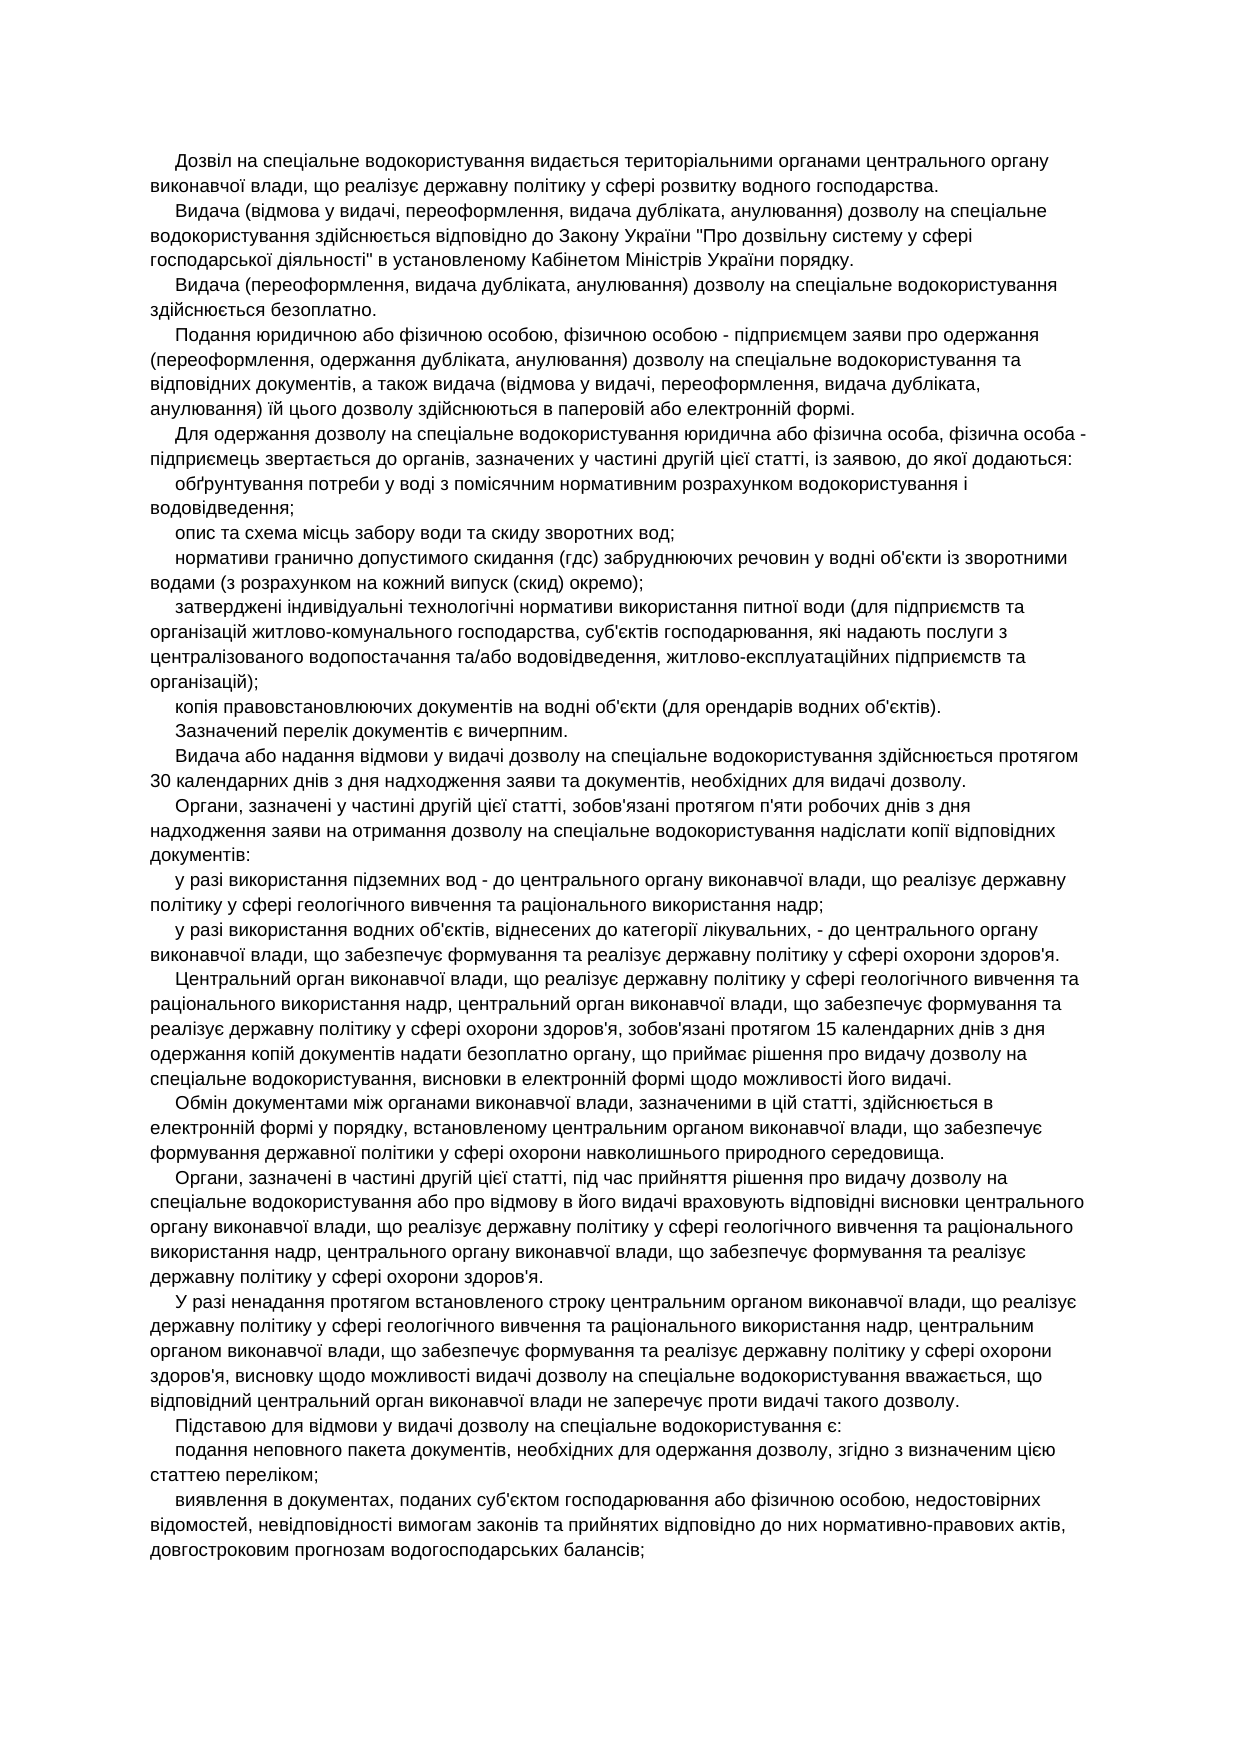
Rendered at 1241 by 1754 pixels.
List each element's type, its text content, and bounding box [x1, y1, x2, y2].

text Подання юридичною або фізичною особою, фізичною особою - підприємцем заяви про одержання (переоформлення, одержання дубліката, анулювання) дозволу на спеціальне водокористування та відповідних документів, а також видача (відмова у видачі, переоформлення, видача дубліката, анулювання) їй цього дозволу здійснюються в паперовій або електронній формі. [150, 323, 1090, 419]
text Дозвіл на спеціальне водокористування видається територіальними органами центрального органу виконавчої влади, що реалізує державну політику у сфері розвитку водного господарства. [150, 150, 1090, 196]
text Обмін документами між органами виконавчої влади, зазначеними в цій статті, здійснюється в електронній формі у порядку, встановленому центральним органом виконавчої влади, що забезпечує формування державної політики у сфері охорони навколишнього природного середовища. [150, 1092, 1090, 1163]
text Зазначений перелік документів є вичерпним. [150, 720, 1090, 742]
text у разі використання водних об'єктів, віднесених до категорії лікувальних, - до центрального органу виконавчої влади, що забезпечує формування та реалізує державну політику у сфері охорони здоров'я. [150, 918, 1090, 965]
text обґрунтування потреби у воді з помісячним нормативним розрахунком водокористування і водовідведення; [150, 472, 1090, 519]
text Для одержання дозволу на спеціальне водокористування юридична або фізична особа, фізична особа - підприємець звертається до органів, зазначених у частині другій цієї статті, із заявою, до якої додаються: [150, 423, 1090, 469]
text Органи, зазначені у частині другій цієї статті, зобов'язані протягом п'яти робочих днів з дня надходження заяви на отримання дозволу на спеціальне водокористування надіслати копії відповідних документів: [150, 794, 1090, 866]
text У разі ненадання протягом встановленого строку центральним органом виконавчої влади, що реалізує державну політику у сфері геологічного вивчення та раціонального використання надр, центральним органом виконавчої влади, що забезпечує формування та реалізує державну політику у сфері охорони здоров'я, висновку щодо можливості видачі дозволу на спеціальне водокористування вважається, що відповідний центральний орган виконавчої влади не заперечує проти видачі такого дозволу. [150, 1290, 1090, 1411]
text у разі використання підземних вод - до центрального органу виконавчої влади, що реалізує державну політику у сфері геологічного вивчення та раціонального використання надр; [150, 869, 1090, 915]
text нормативи гранично допустимого скидання (гдс) забруднюючих речовин у водні об'єкти із зворотними водами (з розрахунком на кожний випуск (скид) окремо); [150, 547, 1090, 593]
text Підставою для відмови у видачі дозволу на спеціальне водокористування є: [150, 1414, 1090, 1436]
text подання неповного пакета документів, необхідних для одержання дозволу, згідно з визначеним цією статтею переліком; [150, 1439, 1090, 1486]
text затверджені індивідуальні технологічні нормативи використання питної води (для підприємств та організацій житлово-комунального господарства, суб'єктів господарювання, які надають послуги з централізованого водопостачання та/або водовідведення, житлово-експлуатаційних підприємств та організацій); [150, 596, 1090, 692]
text Видача (відмова у видачі, переоформлення, видача дубліката, анулювання) дозволу на спеціальне водокористування здійснюється відповідно до Закону України "Про дозвільну систему у сфері господарської діяльності" в установленому Кабінетом Міністрів України порядку. [150, 199, 1090, 271]
text Органи, зазначені в частині другій цієї статті, під час прийняття рішення про видачу дозволу на спеціальне водокористування або про відмову в його видачі враховують відповідні висновки центрального органу виконавчої влади, що реалізує державну політику у сфері геологічного вивчення та раціонального використання надр, центрального органу виконавчої влади, що забезпечує формування та реалізує державну політику у сфері охорони здоров'я. [150, 1166, 1090, 1287]
text копія правовстановлюючих документів на водні об'єкти (для орендарів водних об'єктів). [150, 695, 1090, 717]
text Видача або надання відмови у видачі дозволу на спеціальне водокористування здійснюється протягом 30 календарних днів з дня надходження заяви та документів, необхідних для видачі дозволу. [150, 745, 1090, 791]
text Центральний орган виконавчої влади, що реалізує державну політику у сфері геологічного вивчення та раціонального використання надр, центральний орган виконавчої влади, що забезпечує формування та реалізує державну політику у сфері охорони здоров'я, зобов'язані протягом 15 календарних днів з дня одержання копій документів надати безоплатно органу, що приймає рішення про видачу дозволу на спеціальне водокористування, висновки в електронній формі щодо можливості його видачі. [150, 968, 1090, 1089]
text Видача (переоформлення, видача дубліката, анулювання) дозволу на спеціальне водокористування здійснюється безоплатно. [150, 274, 1090, 320]
text виявлення в документах, поданих суб'єктом господарювання або фізичною особою, недостовірних відомостей, невідповідності вимогам законів та прийнятих відповідно до них нормативно-правових актів, довгостроковим прогнозам водогосподарських балансів; [150, 1489, 1090, 1560]
text опис та схема місць забору води та скиду зворотних вод; [150, 522, 1090, 543]
